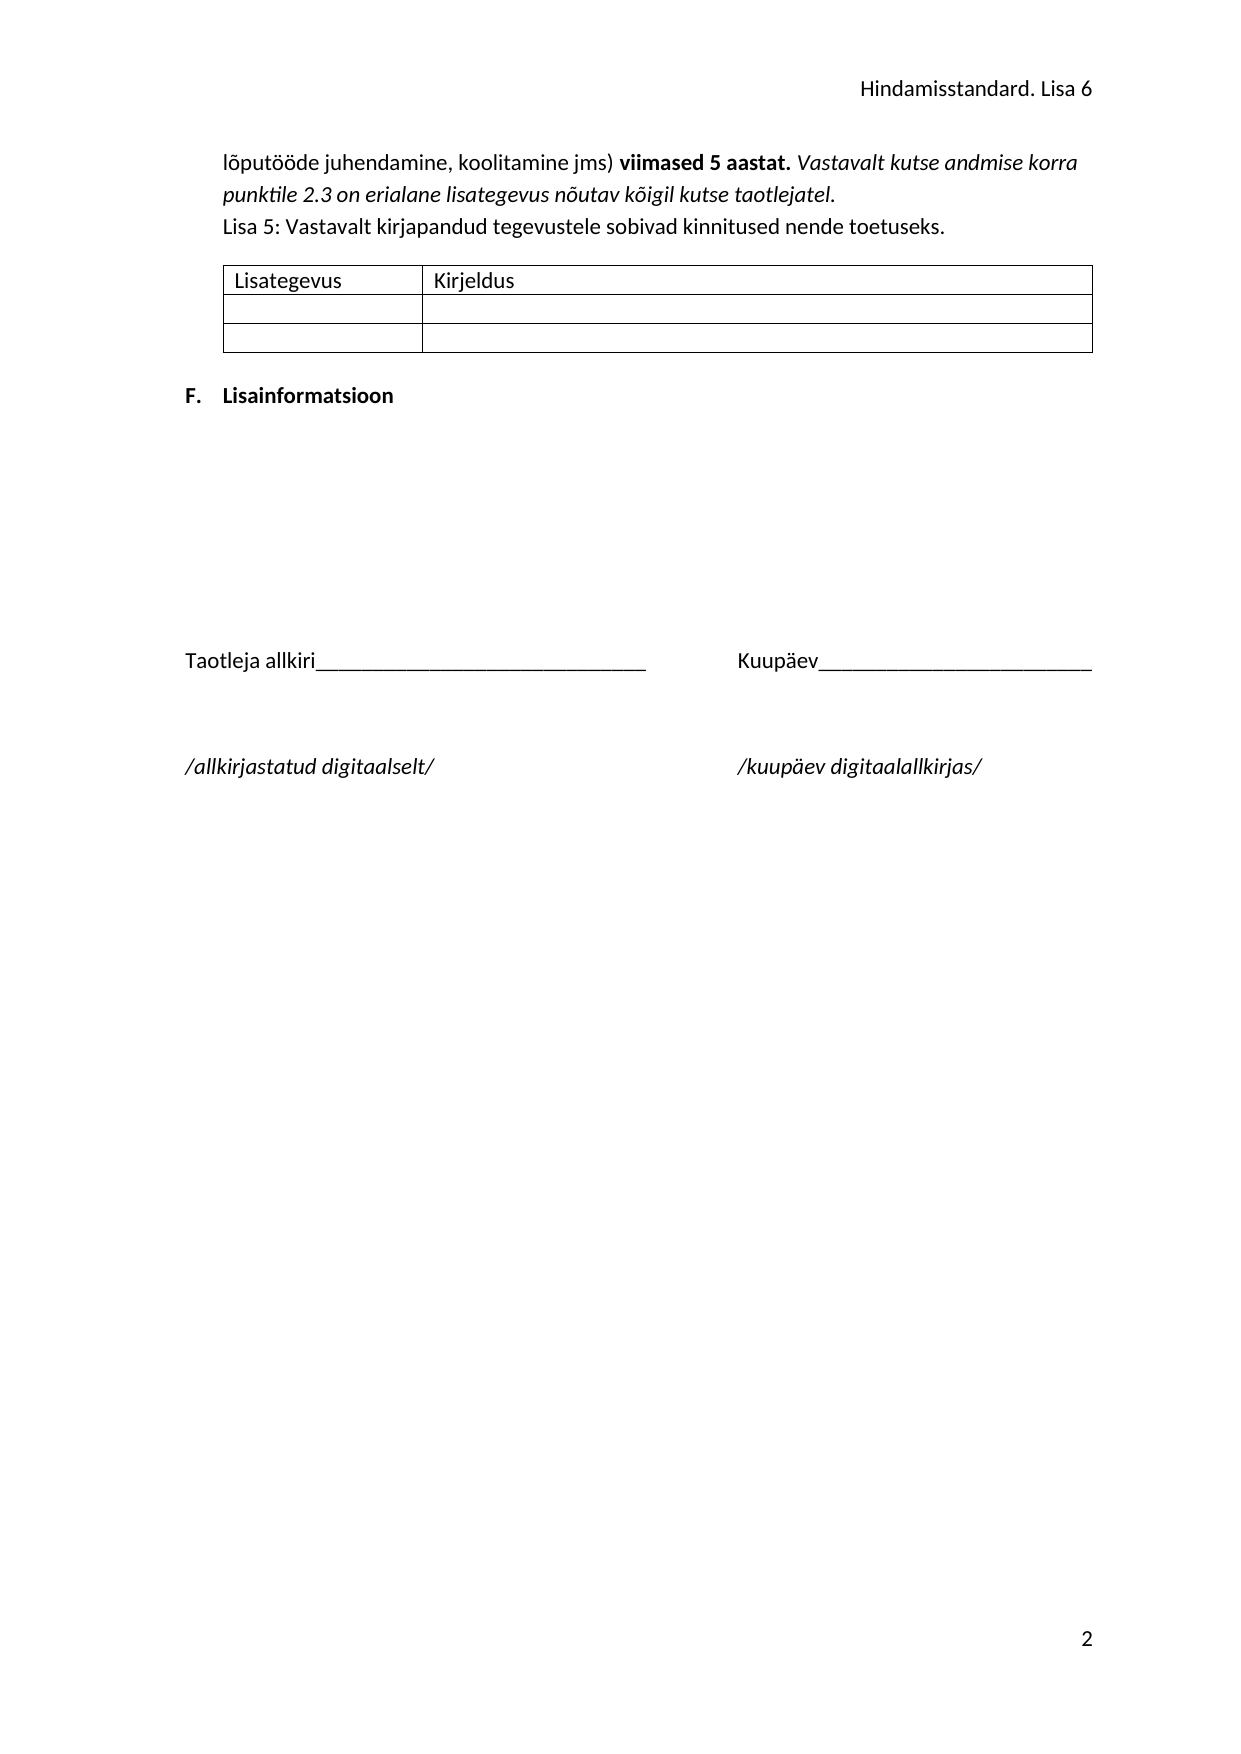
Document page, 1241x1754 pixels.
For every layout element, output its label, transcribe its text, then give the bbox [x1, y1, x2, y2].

table_header Kirjeldus [423, 266, 1092, 294]
table_cell [224, 324, 422, 352]
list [185, 148, 1093, 208]
text Taotleja allkiri_____________________________ Kuupäev________________________ [185, 646, 1093, 674]
text /allkirjastatud digitaalselt/ /kuupäev digitaalallkirjas/ [148, 752, 1093, 813]
table_cell [423, 324, 1092, 352]
table_header Lisategevus [224, 266, 422, 294]
list Lisainformatsioon [185, 381, 1093, 409]
table_cell [224, 295, 422, 323]
table_cell [423, 295, 1092, 323]
list Lisa 5: Vastavalt kirjapandud tegevustele sobivad kinnitused nende toetuseks. [223, 212, 1093, 240]
